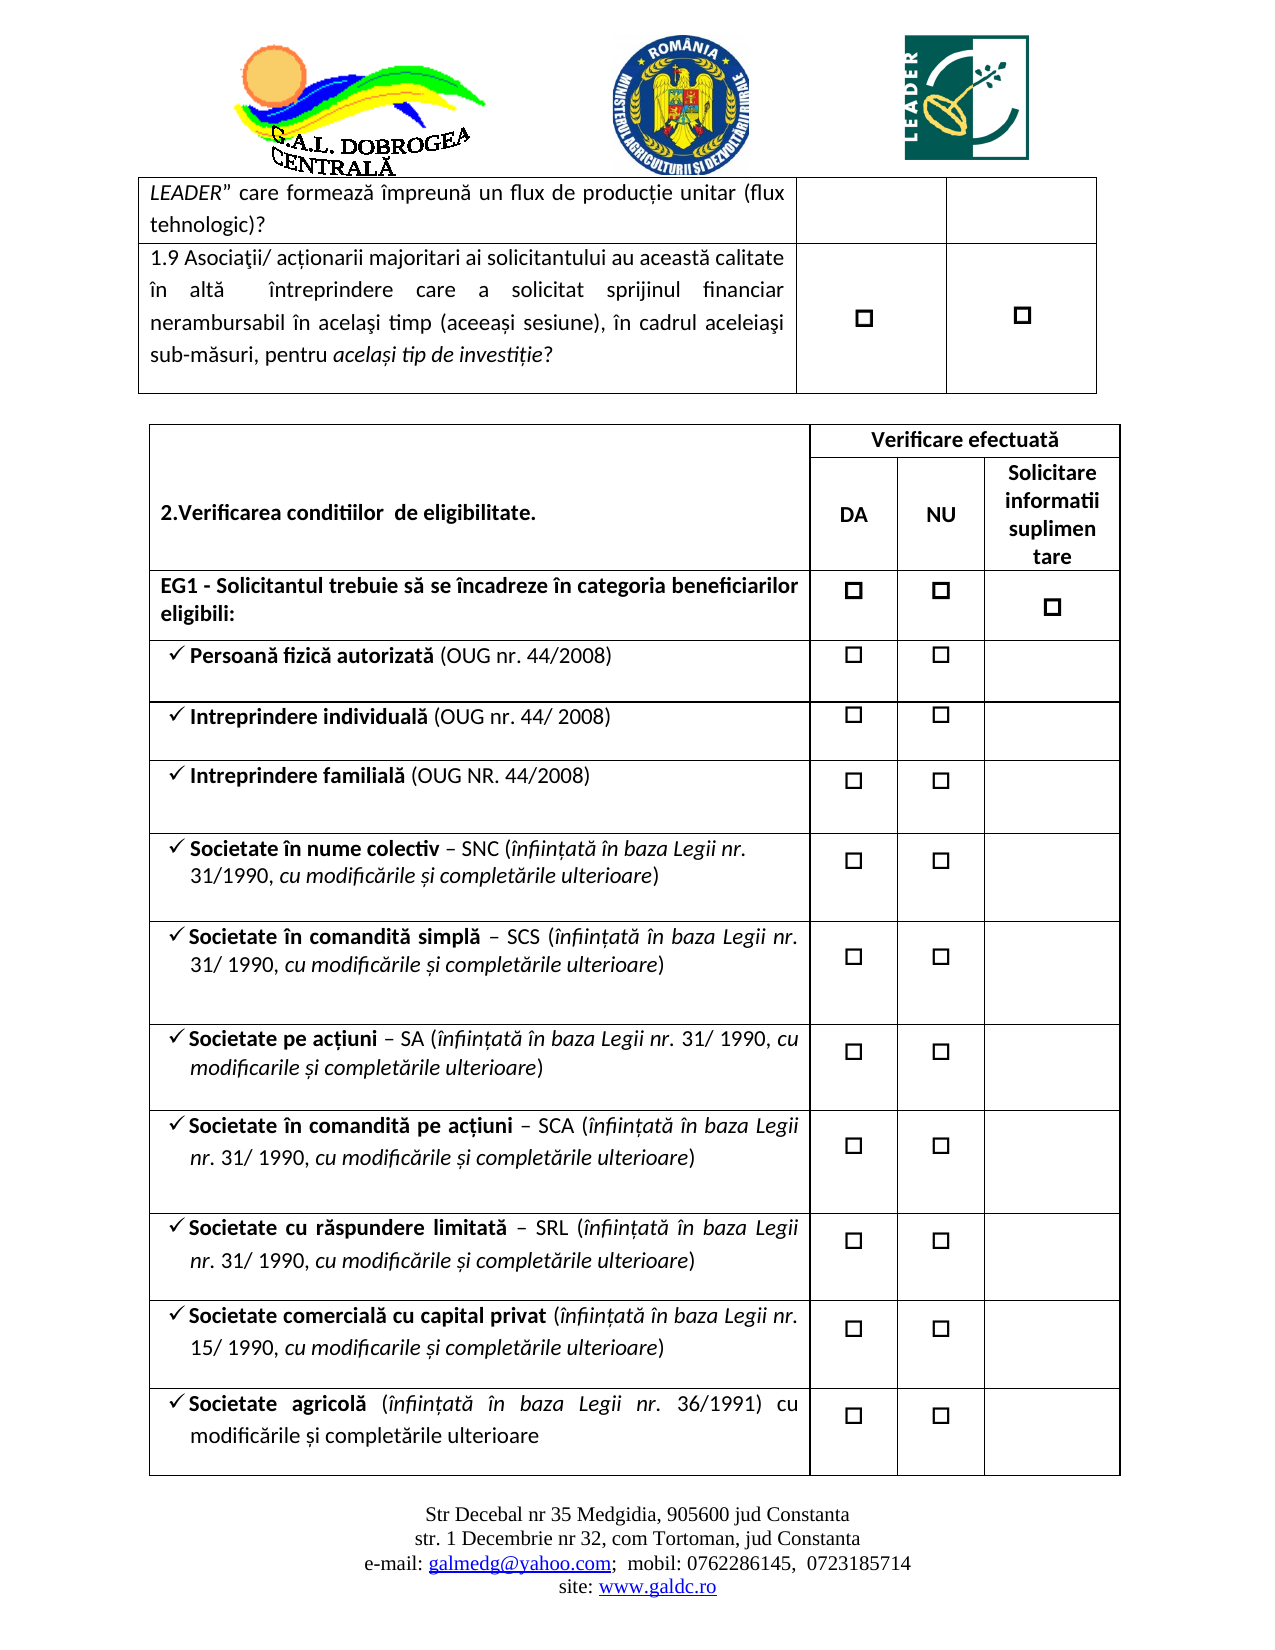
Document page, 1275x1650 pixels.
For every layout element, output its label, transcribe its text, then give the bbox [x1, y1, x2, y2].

table_cell Persoană fizică autorizată (OUG nr. 44/2008) [150, 641, 809, 701]
table_cell [811, 1389, 897, 1475]
table_cell [985, 922, 1119, 1023]
table_cell [985, 1389, 1119, 1475]
table_cell NU [898, 458, 984, 570]
table_cell [811, 1025, 897, 1110]
table_cell [985, 761, 1119, 833]
table_cell [811, 922, 897, 1023]
table_cell [811, 834, 897, 921]
table_cell [811, 1301, 897, 1388]
picture [411, 139, 420, 144]
table_cell [898, 834, 984, 921]
table_cell [985, 1214, 1119, 1300]
table_cell [898, 1025, 984, 1110]
table_cell [985, 1111, 1119, 1212]
picture [904, 35, 1029, 160]
table_cell EG1 - Solicitantul trebuie să se încadreze în categoria beneficiarilor eligibili: [150, 571, 809, 640]
table_cell [985, 703, 1119, 760]
table_cell [985, 1025, 1119, 1110]
table_cell [898, 1214, 984, 1300]
table_cell [947, 244, 1096, 393]
table_cell Societate în comandită pe acţiuni – SCA (înfiinţată în baza Legii nr. 31/ 1990, cu modificările şi completările ulterioare) [150, 1111, 809, 1212]
picture [611, 35, 749, 173]
table_cell DA [811, 458, 897, 570]
table_cell [898, 922, 984, 1023]
table_cell Societate în comandită simplă – SCS (înfiinţată în baza Legii nr. 31/ 1990, cu modificările şi completările ulterioare) [150, 922, 809, 1023]
table_cell Societate cu răspundere limitată – SRL (înfiinţată în baza Legii nr. 31/ 1990, cu modificările şi completările ulterioare) [150, 1214, 809, 1300]
table_cell [811, 641, 897, 701]
table_cell [898, 761, 984, 833]
table_cell Solicitare informatii suplimen tare [985, 458, 1119, 570]
table_cell [811, 571, 897, 640]
table_cell [898, 641, 984, 701]
table_cell 1.9 Asociaţii/ acționarii majoritari ai solicitantului au această calitate în altă întreprindere care a solicitat sprijinul financiar nerambursabil în acelaşi timp (aceeași sesiune), în cadrul aceleiaşi sub-măsuri, pentru același tip de investiție? [139, 244, 796, 393]
table_cell [985, 1301, 1119, 1388]
table_cell [797, 244, 946, 393]
table_cell [985, 641, 1119, 701]
table_cell [811, 761, 897, 833]
table_cell [898, 703, 984, 760]
table_cell [797, 178, 946, 242]
table_cell Societate pe acţiuni – SA (înfiinţată în baza Legii nr. 31/ 1990, cu modificarile şi completările ulterioare) [150, 1025, 809, 1110]
table_cell [811, 1111, 897, 1212]
table_cell [898, 1389, 984, 1475]
table_cell [898, 571, 984, 640]
table_cell [898, 1111, 984, 1212]
table_header Verificare efectuată [811, 425, 1119, 457]
table_cell [898, 1301, 984, 1388]
table_cell Intreprindere individuală (OUG nr. 44/ 2008) [150, 703, 809, 760]
table_cell [947, 178, 1096, 242]
table_cell Societate agricolă (înfiinţată în baza Legii nr. 36/1991) cu modificările şi completările ulterioare [150, 1389, 809, 1475]
table_cell [811, 1214, 897, 1300]
table_cell Societate în nume colectiv – SNC (înfiinţată în baza Legii nr. 31/1990, cu modificările și completările ulterioare) [150, 834, 809, 921]
table_cell [811, 703, 897, 760]
table_cell Societate comercială cu capital privat (înfiinţată în baza Legii nr. 15/ 1990, cu modificarile şi completările ulterioare) [150, 1301, 809, 1388]
table_cell Intreprindere familială (OUG NR. 44/2008) [150, 761, 809, 833]
table_cell [985, 571, 1119, 640]
table_cell [985, 834, 1119, 921]
table_header 2.Verificarea conditiilor de eligibilitate. [150, 425, 809, 570]
picture [224, 43, 491, 144]
